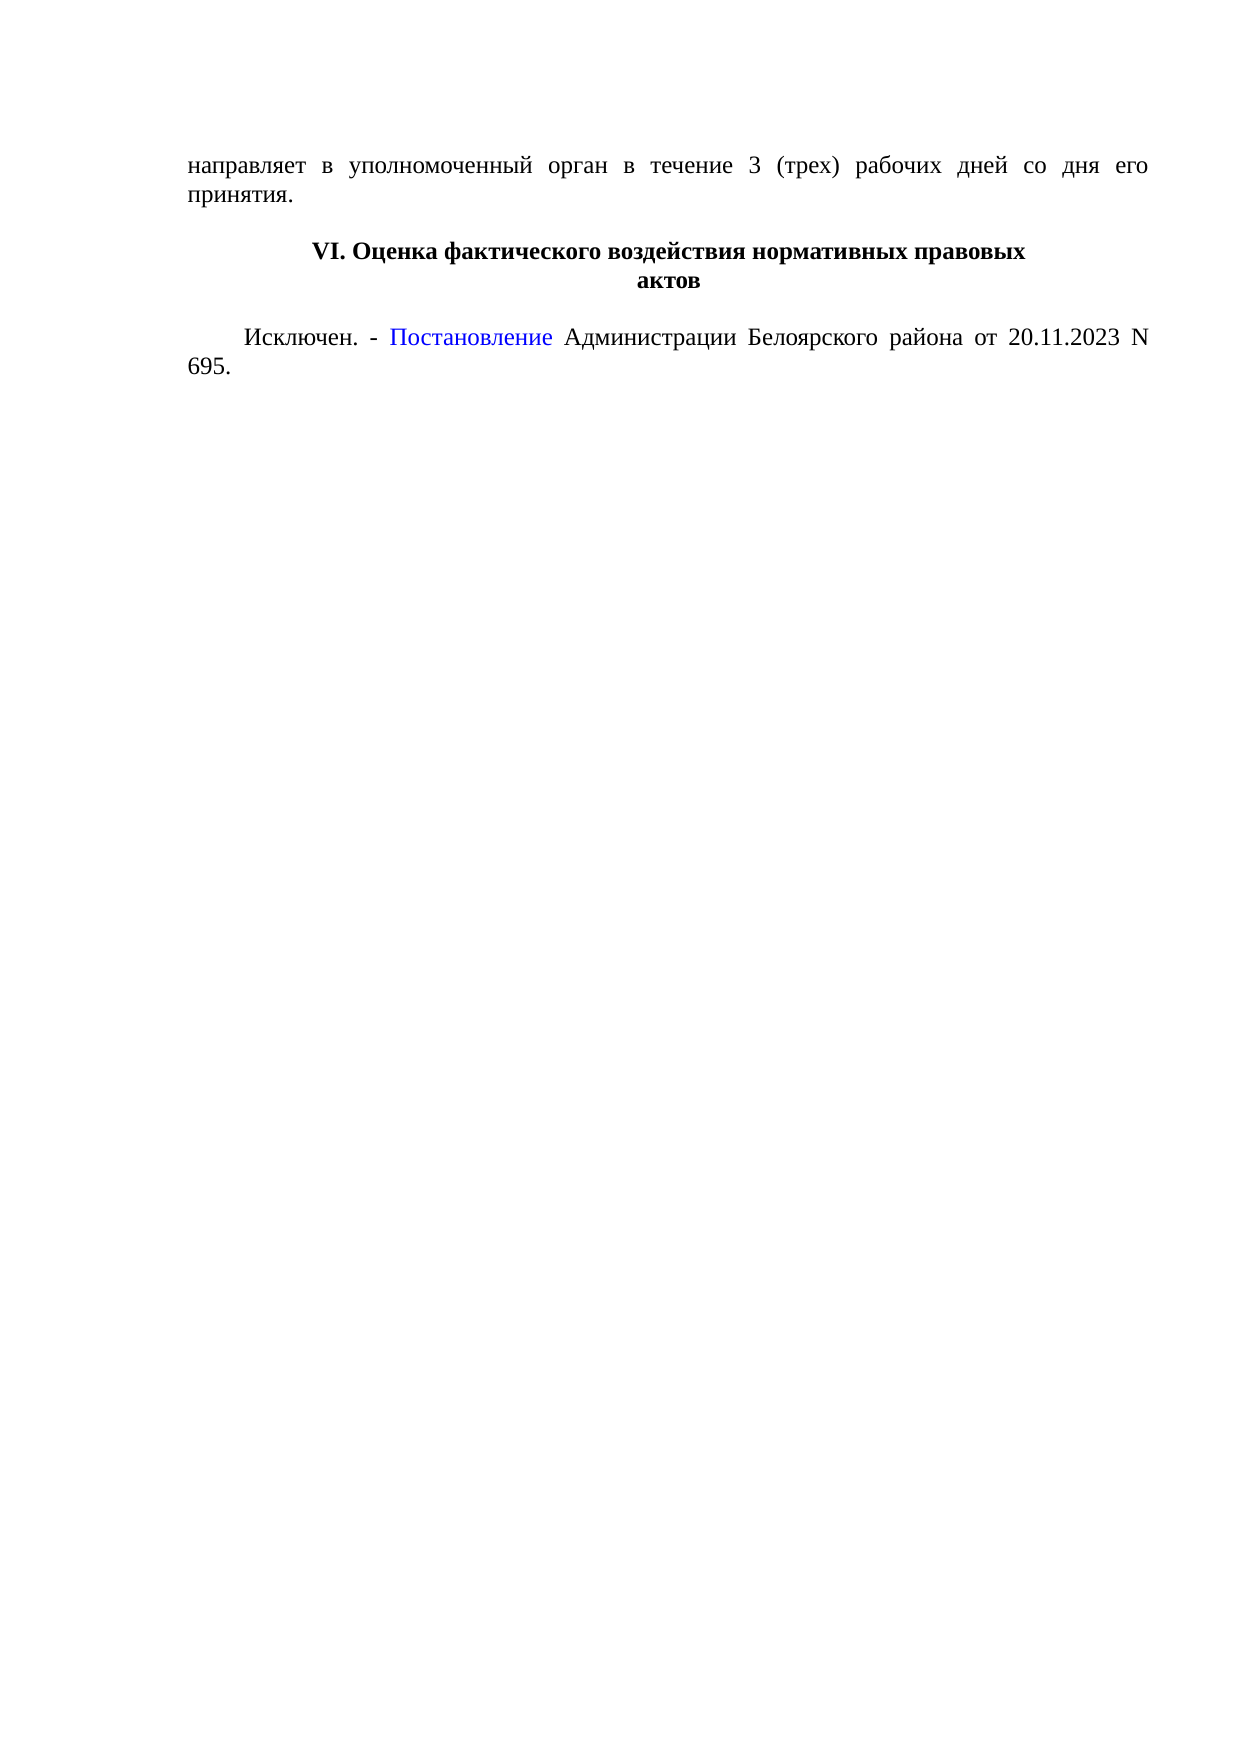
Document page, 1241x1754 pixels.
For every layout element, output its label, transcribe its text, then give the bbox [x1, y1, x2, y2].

text VI. Оценка фактического воздействия нормативных правовых [187, 236, 1150, 265]
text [187, 150, 1150, 207]
text актов [187, 265, 1150, 294]
text Исключен. - Постановление Администрации Белоярского района от 20.11.2023 N 695. [187, 322, 1150, 380]
